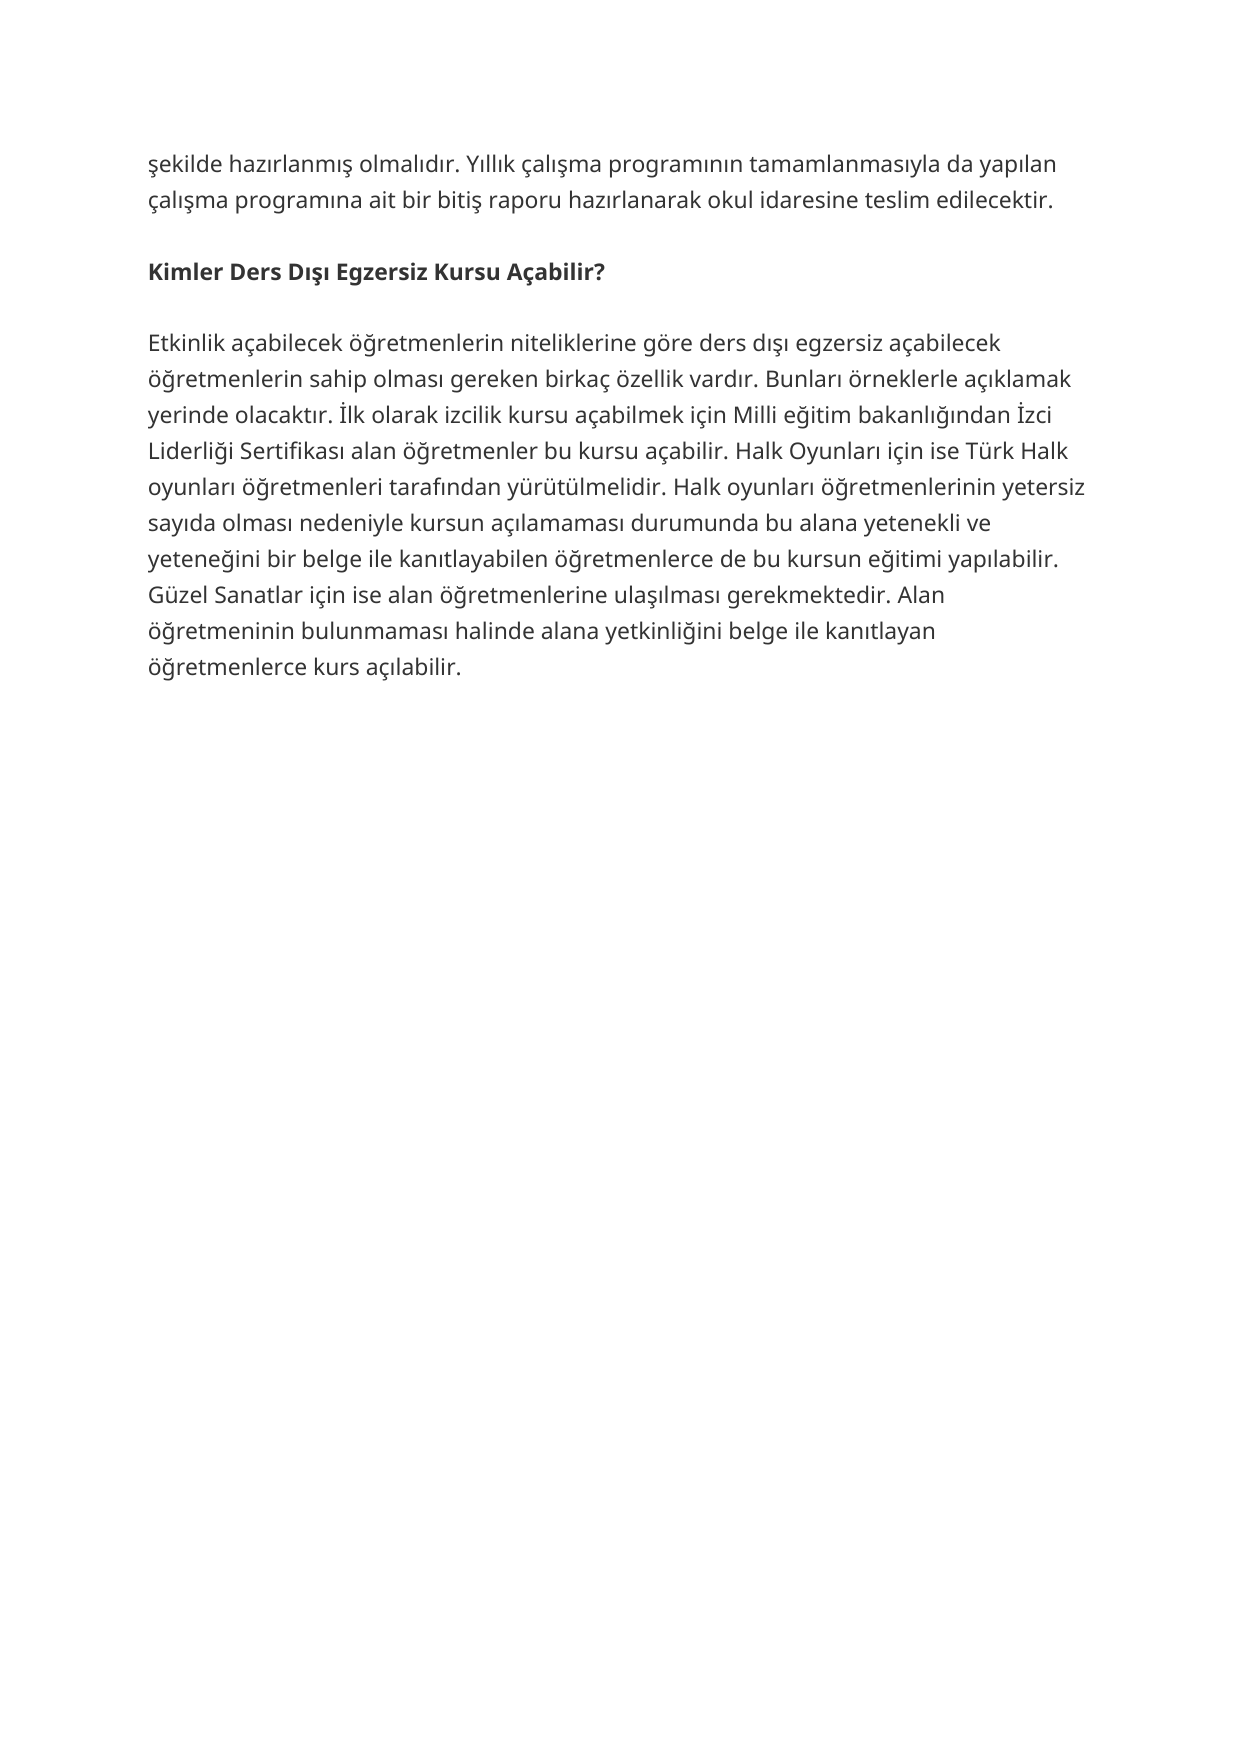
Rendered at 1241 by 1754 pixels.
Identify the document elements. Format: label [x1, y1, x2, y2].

text [148, 148, 1093, 718]
